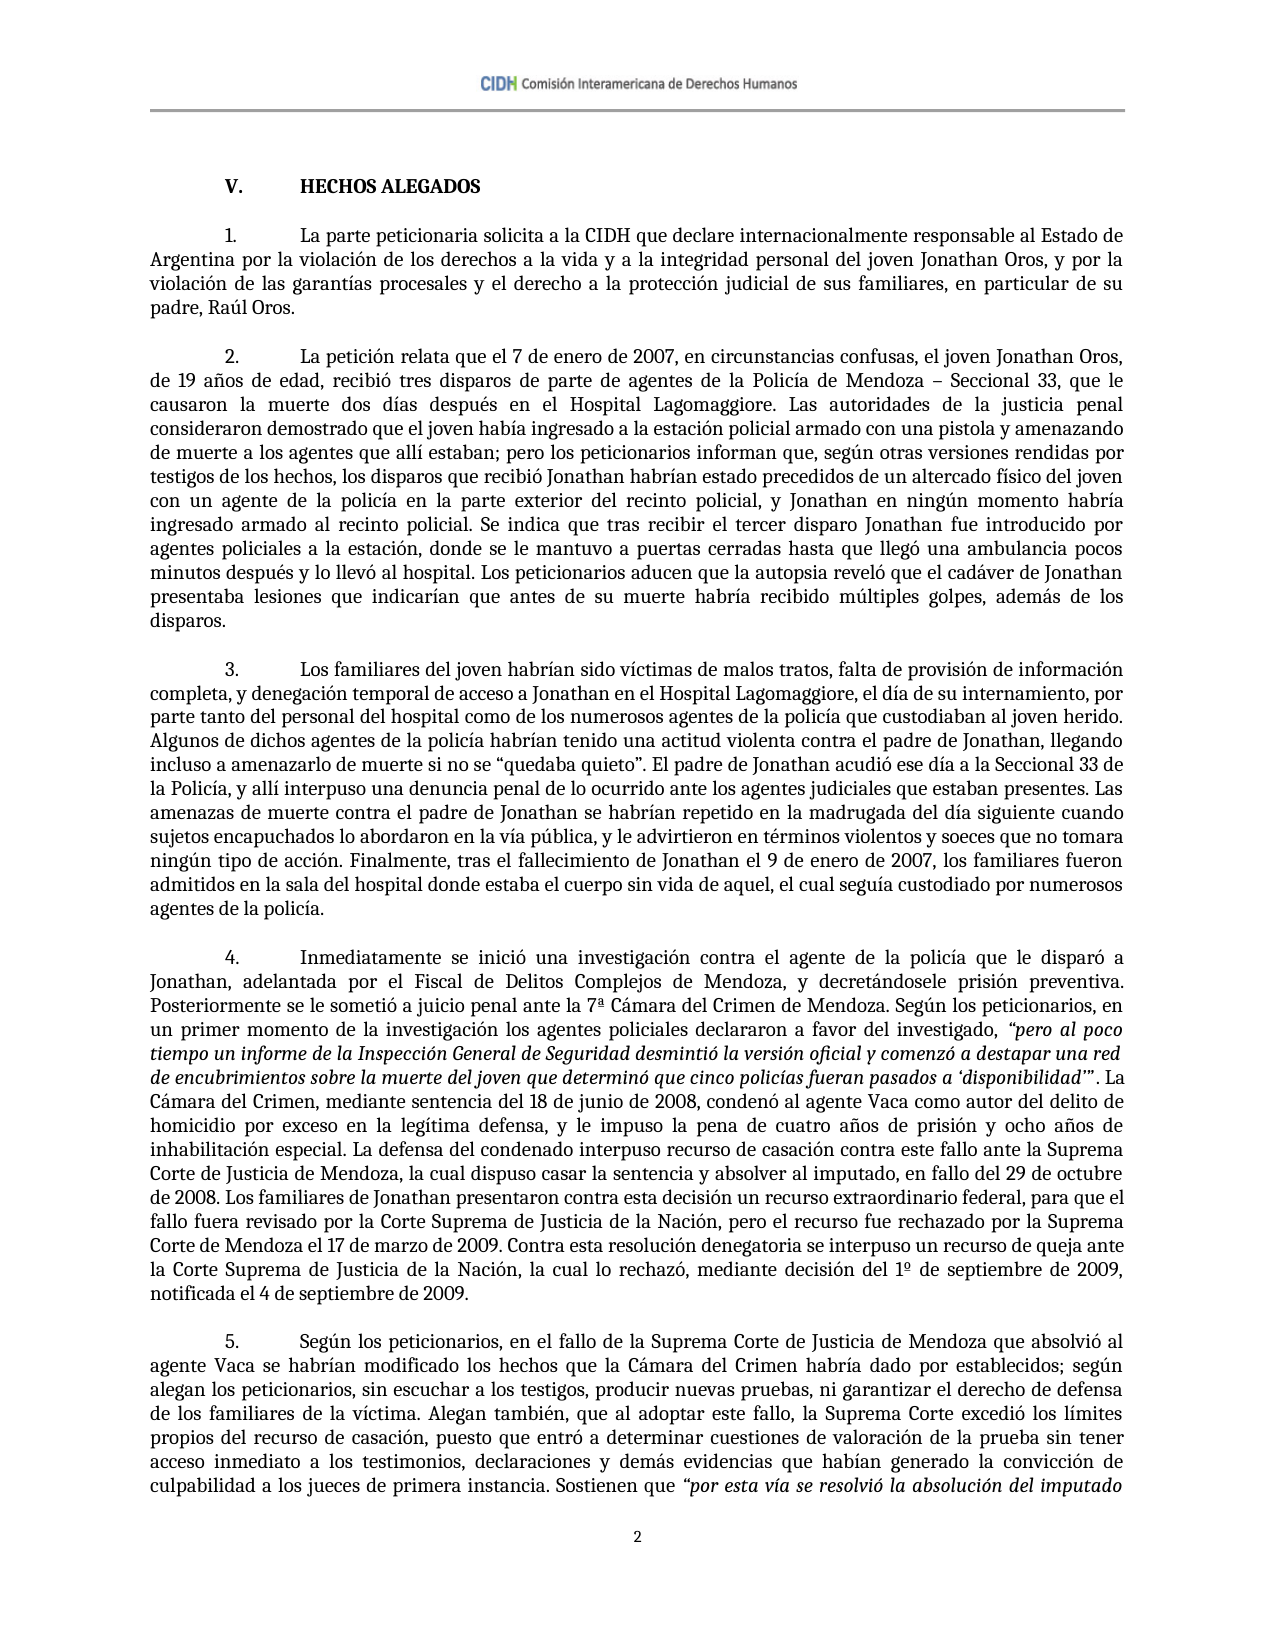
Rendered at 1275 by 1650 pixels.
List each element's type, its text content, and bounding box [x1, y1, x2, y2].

text 4. Inmediatamente se inició una investigación contra el agente de la policía que le disparó a Jonathan, adelantada por el Fiscal de Delitos Complejos de Mendoza, y decretándosele prisión preventiva. Posteriormente se le sometió a juicio penal ante la 7ª Cámara del Crimen de Mendoza. Según los peticionarios, en un primer momento de la investigación los agentes policiales declararon a favor del investigado, “pero al poco tiempo un informe de la Inspección General de Seguridad desmintió la versión oficial y comenzó a destapar una red de encubrimientos sobre la muerte del joven que determinó que cinco policías fueran pasados a ‘disponibilidad’”. La Cámara del Crimen, mediante sentencia del 18 de junio de 2008, condenó al agente Vaca como autor del delito de homicidio por exceso en la legítima defensa, y le impuso la pena de cuatro años de prisión y ocho años de inhabilitación especial. La defensa del condenado interpuso recurso de casación contra este fallo ante la Suprema Corte de Justicia de Mendoza, la cual dispuso casar la sentencia y absolver al imputado, en fallo del 29 de octubre de 2008. Los familiares de Jonathan presentaron contra esta decisión un recurso extraordinario federal, para que el fallo fuera revisado por la Corte Suprema de Justicia de la Nación, pero el recurso fue rechazado por la Suprema Corte de Mendoza el 17 de marzo de 2009. Contra esta resolución denegatoria se interpuso un recurso de queja ante la Corte Suprema de Justicia de la Nación, la cual lo rechazó, mediante decisión del 1º de septiembre de 2009, notificada el 4 de septiembre de 2009. [150, 946, 1125, 1305]
text 2. La petición relata que el 7 de enero de 2007, en circunstancias confusas, el joven Jonathan Oros, de 19 años de edad, recibió tres disparos de parte de agentes de la Policía de Mendoza – Seccional 33, que le causaron la muerte dos días después en el Hospital Lagomaggiore. Las autoridades de la justicia penal consideraron demostrado que el joven había ingresado a la estación policial armado con una pistola y amenazando de muerte a los agentes que allí estaban; pero los peticionarios informan que, según otras versiones rendidas por testigos de los hechos, los disparos que recibió Jonathan habrían estado precedidos de un altercado físico del joven con un agente de la policía en la parte exterior del recinto policial, y Jonathan en ningún momento habría ingresado armado al recinto policial. Se indica que tras recibir el tercer disparo Jonathan fue introducido por agentes policiales a la estación, donde se le mantuvo a puertas cerradas hasta que llegó una ambulancia pocos minutos después y lo llevó al hospital. Los peticionarios aducen que la autopsia reveló que el cadáver de Jonathan presentaba lesiones que indicarían que antes de su muerte habría recibido múltiples golpes, además de los disparos. [150, 345, 1125, 632]
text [150, 1330, 1125, 1498]
text V. HECHOS ALEGADOS [150, 175, 1125, 199]
text 3. Los familiares del joven habrían sido víctimas de malos tratos, falta de provisión de información completa, y denegación temporal de acceso a Jonathan en el Hospital Lagomaggiore, el día de su internamiento, por parte tanto del personal del hospital como de los numerosos agentes de la policía que custodiaban al joven herido. Algunos de dichos agentes de la policía habrían tenido una actitud violenta contra el padre de Jonathan, llegando incluso a amenazarlo de muerte si no se “quedaba quieto”. El padre de Jonathan acudió ese día a la Seccional 33 de la Policía, y allí interpuso una denuncia penal de lo ocurrido ante los agentes judiciales que estaban presentes. Las amenazas de muerte contra el padre de Jonathan se habrían repetido en la madrugada del día siguiente cuando sujetos encapuchados lo abordaron en la vía pública, y le advirtieron en términos violentos y soeces que no tomara ningún tipo de acción. Finalmente, tras el fallecimiento de Jonathan el 9 de enero de 2007, los familiares fueron admitidos en la sala del hospital donde estaba el cuerpo sin vida de aquel, el cual seguía custodiado por numerosos agentes de la policía. [150, 657, 1125, 921]
text 1. La parte peticionaria solicita a la CIDH que declare internacionalmente responsable al Estado de Argentina por la violación de los derechos a la vida y a la integridad personal del joven Jonathan Oros, y por la violación de las garantías procesales y el derecho a la protección judicial de sus familiares, en particular de su padre, Raúl Oros. [150, 224, 1125, 320]
picture [475, 75, 800, 93]
